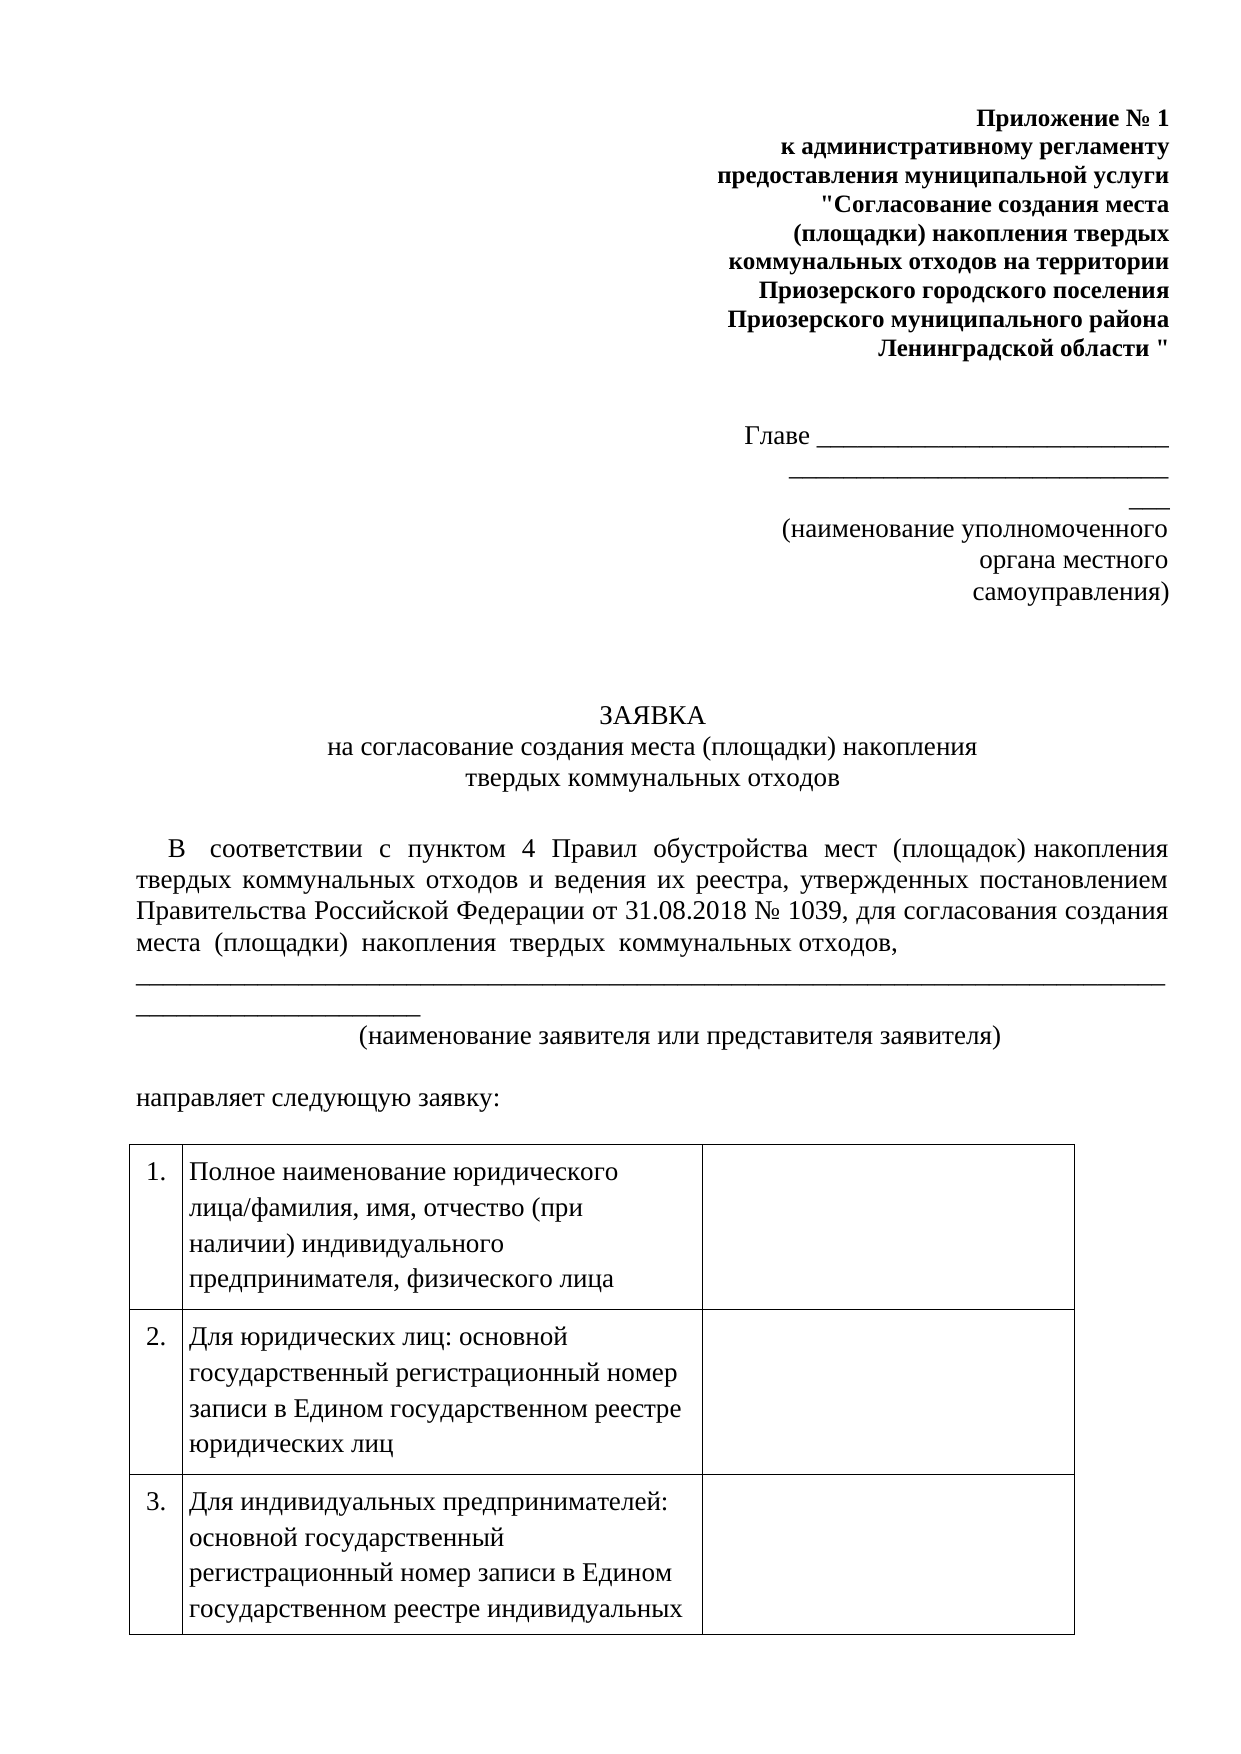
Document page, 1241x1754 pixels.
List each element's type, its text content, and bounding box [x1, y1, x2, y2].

text к административному регламенту [136, 131, 1169, 160]
table_header Полное наименование юридического лица/фамилия, имя, отчество (при наличии) индивидуального предпринимателя, физического лица [183, 1145, 702, 1308]
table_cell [183, 1475, 702, 1634]
table_header [703, 1145, 1074, 1308]
subtitle направляет следующую заявку: [136, 1081, 1169, 1112]
text (площадки) накопления твердых [136, 218, 1169, 246]
text Ленинградской области " [136, 333, 1169, 361]
subtitle В соответствии с пунктом 4 Правил обустройства мест (площадок) накопления твердых коммунальных отходов и ведения их реестра, утвержденных постановлением Правительства Российской Федерации от 31.08.2018 № 1039, для согласования создания места (площадки) накопления твердых коммунальных отходов, [136, 832, 1169, 957]
text Приозерского муниципального района [136, 304, 1169, 333]
subtitle твердых коммунальных отходов [136, 761, 1169, 792]
table_cell 2. [130, 1310, 182, 1473]
table_header 1. [130, 1145, 182, 1308]
subtitle органа местного самоуправления) [136, 543, 1169, 606]
subtitle _________________________________________________________________________________________________ [136, 957, 1169, 1019]
subtitle (наименование заявителя или представителя заявителя) [136, 1019, 1169, 1050]
table_cell 3. [130, 1475, 182, 1634]
subtitle _______________________________ [136, 450, 1169, 512]
text Приозерского городского поселения [136, 275, 1169, 304]
table_cell [703, 1475, 1074, 1634]
subtitle на согласование создания места (площадки) накопления [136, 730, 1169, 761]
table_cell [703, 1310, 1074, 1473]
subtitle Главе __________________________ [136, 419, 1169, 450]
text коммунальных отходов на территории [136, 246, 1169, 275]
subtitle ЗАЯВКА [136, 699, 1169, 730]
text Приложение № 1 [136, 103, 1169, 131]
table_cell Для юридических лиц: основной государственный регистрационный номер записи в Едином государственном реестре юридических лиц [183, 1310, 702, 1473]
text предоставления муниципальной услуги [136, 160, 1169, 189]
text "Согласование создания места [136, 189, 1169, 218]
subtitle (наименование уполномоченного [136, 512, 1169, 543]
